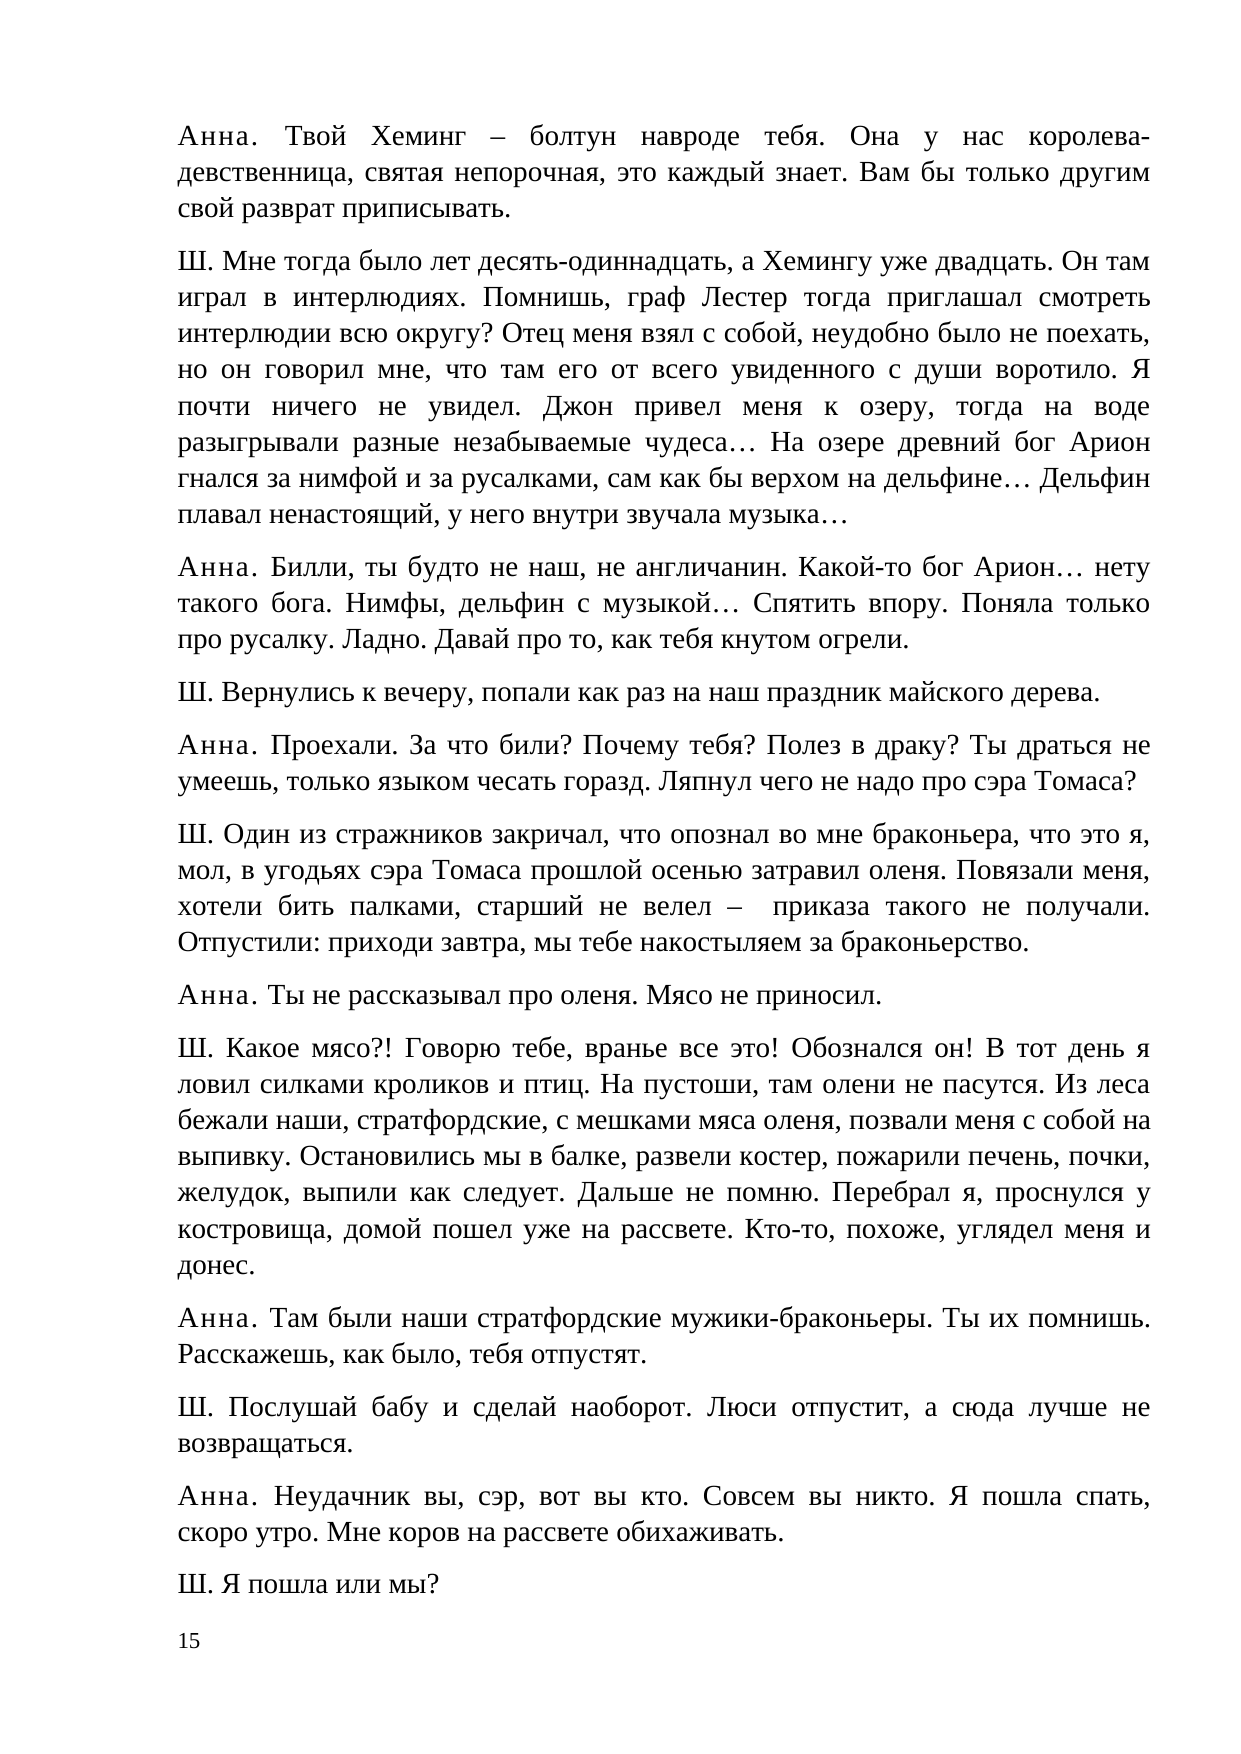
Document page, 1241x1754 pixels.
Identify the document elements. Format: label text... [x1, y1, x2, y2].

text Анна. Неудачник вы, сэр, вот вы кто. Совсем вы никто. Я пошла спать, скоро утро. Мне коров на рассвете обихаживать. [177, 1478, 1152, 1547]
text Ш. Какое мясо?! Говорю тебе, вранье все это! Обознался он! В тот день я ловил силками кроликов и птиц. На пустоши, там олени не пасутся. Из леса бежали наши, стратфордские, с мешками мяса оленя, позвали меня с собой на выпивку. Остановились мы в балке, развели костер, пожарили печень, почки, желудок, выпили как следует. Дальше не помню. Перебрал я, проснулся у костровища, домой пошел уже на рассвете. Кто-то, похоже, углядел меня и донес. [177, 1030, 1152, 1280]
text Ш. Вернулись к вечеру, попали как раз на наш праздник майского дерева. [177, 674, 1152, 708]
text Анна. Ты не рассказывал про оленя. Мясо не приносил. [177, 977, 1152, 1011]
text Ш. Один из стражников закричал, что опознал во мне браконьера, что это я, мол, в угодьях сэра Томаса прошлой осенью затравил оленя. Повязали меня, хотели бить палками, старший не велел – приказа такого не получали. Отпустили: приходи завтра, мы тебе накостыляем за браконьерство. [177, 816, 1152, 958]
text Анна. Билли, ты будто не наш, не англичанин. Какой-то бог Арион… нету такого бога. Нимфы, дельфин с музыкой… Спятить впору. Поняла только про русалку. Ладно. Давай про то, как тебя кнутом огрели. [177, 549, 1152, 655]
text Анна. Проехали. За что били? Почему тебя? Полез в драку? Ты драться не умеешь, только языком чесать горазд. Ляпнул чего не надо про сэра Томаса? [177, 727, 1152, 797]
text Ш. Я пошла или мы? [177, 1567, 1152, 1600]
text Анна. Твой Хеминг – болтун навроде тебя. Она у нас королева-девственница, святая непорочная, это каждый знает. Вам бы только другим свой разврат приписывать. [177, 118, 1152, 224]
text Ш. Мне тогда было лет десять-одиннадцать, а Хемингу уже двадцать. Он там играл в интерлюдиях. Помнишь, граф Лестер тогда приглашал смотреть интерлюдии всю округу? Отец меня взял с собой, неудобно было не поехать, но он говорил мне, что там его от всего увиденного с души воротило. Я почти ничего не увидел. Джон привел меня к озеру, тогда на воде разыгрывали разные незабываемые чудеса… На озере древний бог Арион гнался за нимфой и за русалками, сам как бы верхом на дельфине… Дельфин плавал ненастоящий, у него внутри звучала музыка… [177, 243, 1152, 530]
text Ш. Послушай бабу и сделай наоборот. Люси отпустит, а сюда лучше не возвращаться. [177, 1389, 1152, 1458]
text Анна. Там были наши стратфордские мужики-браконьеры. Ты их помнишь. Расскажешь, как было, тебя отпустят. [177, 1300, 1152, 1369]
